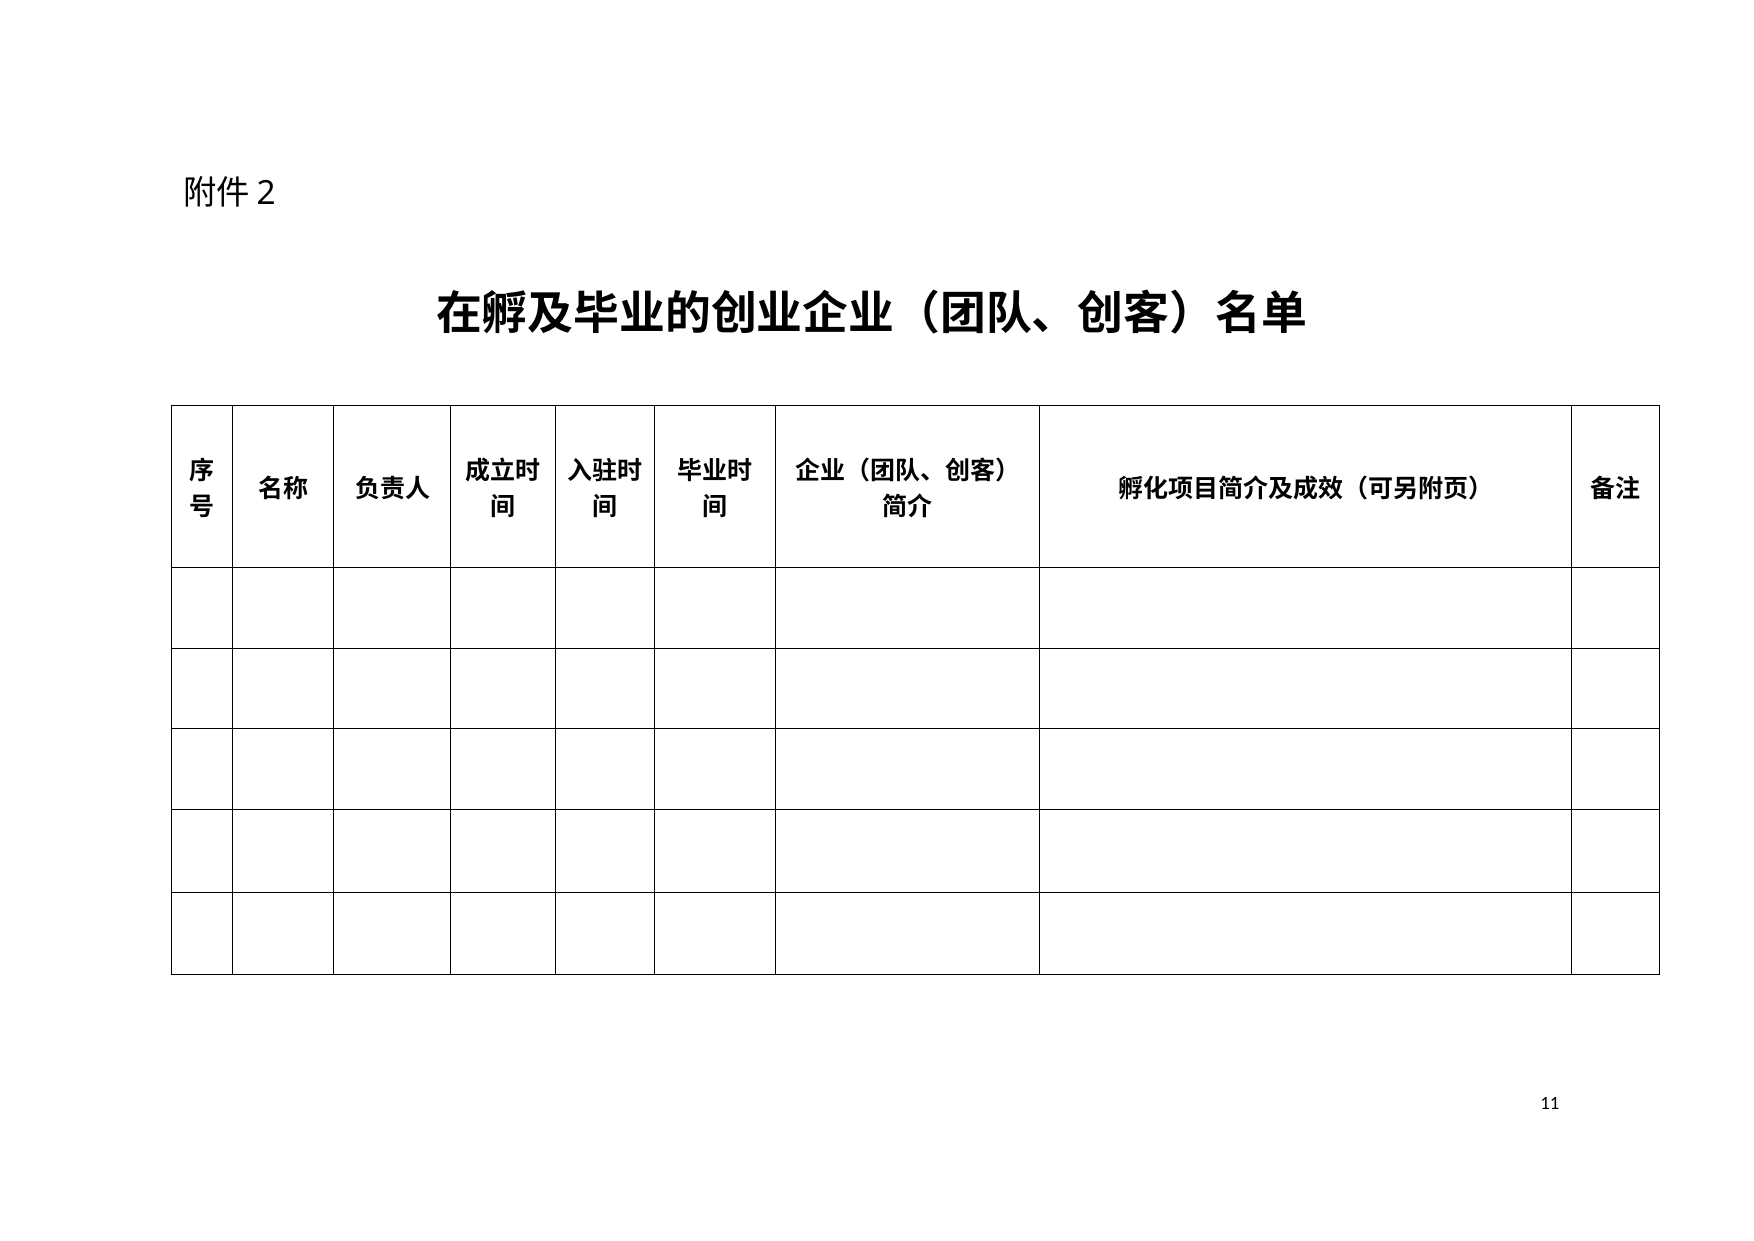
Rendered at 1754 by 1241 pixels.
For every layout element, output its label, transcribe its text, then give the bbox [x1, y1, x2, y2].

table_cell [172, 568, 232, 647]
table_header 毕业时间 [655, 406, 775, 567]
table_cell [233, 568, 333, 647]
table_cell [1572, 893, 1659, 974]
table_cell [776, 649, 1039, 728]
table_cell [556, 568, 654, 647]
table_header 序号 [172, 406, 232, 567]
table_cell [233, 893, 333, 974]
table_cell [655, 810, 775, 892]
table_cell [172, 729, 232, 809]
table_cell [233, 649, 333, 728]
table_cell [776, 893, 1039, 974]
table_cell [451, 568, 555, 647]
table_cell [1040, 729, 1571, 809]
table_cell [334, 810, 450, 892]
table_cell [451, 893, 555, 974]
table_cell [655, 893, 775, 974]
table_cell [556, 729, 654, 809]
table_cell [334, 893, 450, 974]
table_header 备注 [1572, 406, 1659, 567]
table_cell [776, 729, 1039, 809]
table_cell [1040, 810, 1571, 892]
text 附件2 [183, 165, 1559, 214]
table_header 入驻时间 [556, 406, 654, 567]
table_cell [233, 729, 333, 809]
table_cell [451, 649, 555, 728]
table_cell [1572, 649, 1659, 728]
table_cell [451, 729, 555, 809]
table_cell [556, 893, 654, 974]
table_cell [1572, 810, 1659, 892]
table_cell [1572, 729, 1659, 809]
table_cell [172, 649, 232, 728]
text 在孵及毕业的创业企业（团队、创客）名单 [183, 276, 1559, 343]
table_cell [334, 729, 450, 809]
table_cell [776, 568, 1039, 647]
table_cell [655, 649, 775, 728]
table_cell [233, 810, 333, 892]
table_cell [451, 810, 555, 892]
table_cell [1040, 893, 1571, 974]
table_header 负责人 [334, 406, 450, 567]
table_cell [1040, 568, 1571, 647]
table_header 成立时间 [451, 406, 555, 567]
table_cell [556, 649, 654, 728]
table_cell [1572, 568, 1659, 647]
table_cell [172, 810, 232, 892]
table_header 孵化项目简介及成效（可另附页） [1040, 406, 1571, 567]
table_header 名称 [233, 406, 333, 567]
table_cell [776, 810, 1039, 892]
table_cell [655, 568, 775, 647]
table_cell [655, 729, 775, 809]
table_cell [556, 810, 654, 892]
table_cell [1040, 649, 1571, 728]
table_header 企业（团队、创客）简介 [776, 406, 1039, 567]
table_cell [334, 568, 450, 647]
table_cell [334, 649, 450, 728]
table_cell [172, 893, 232, 974]
